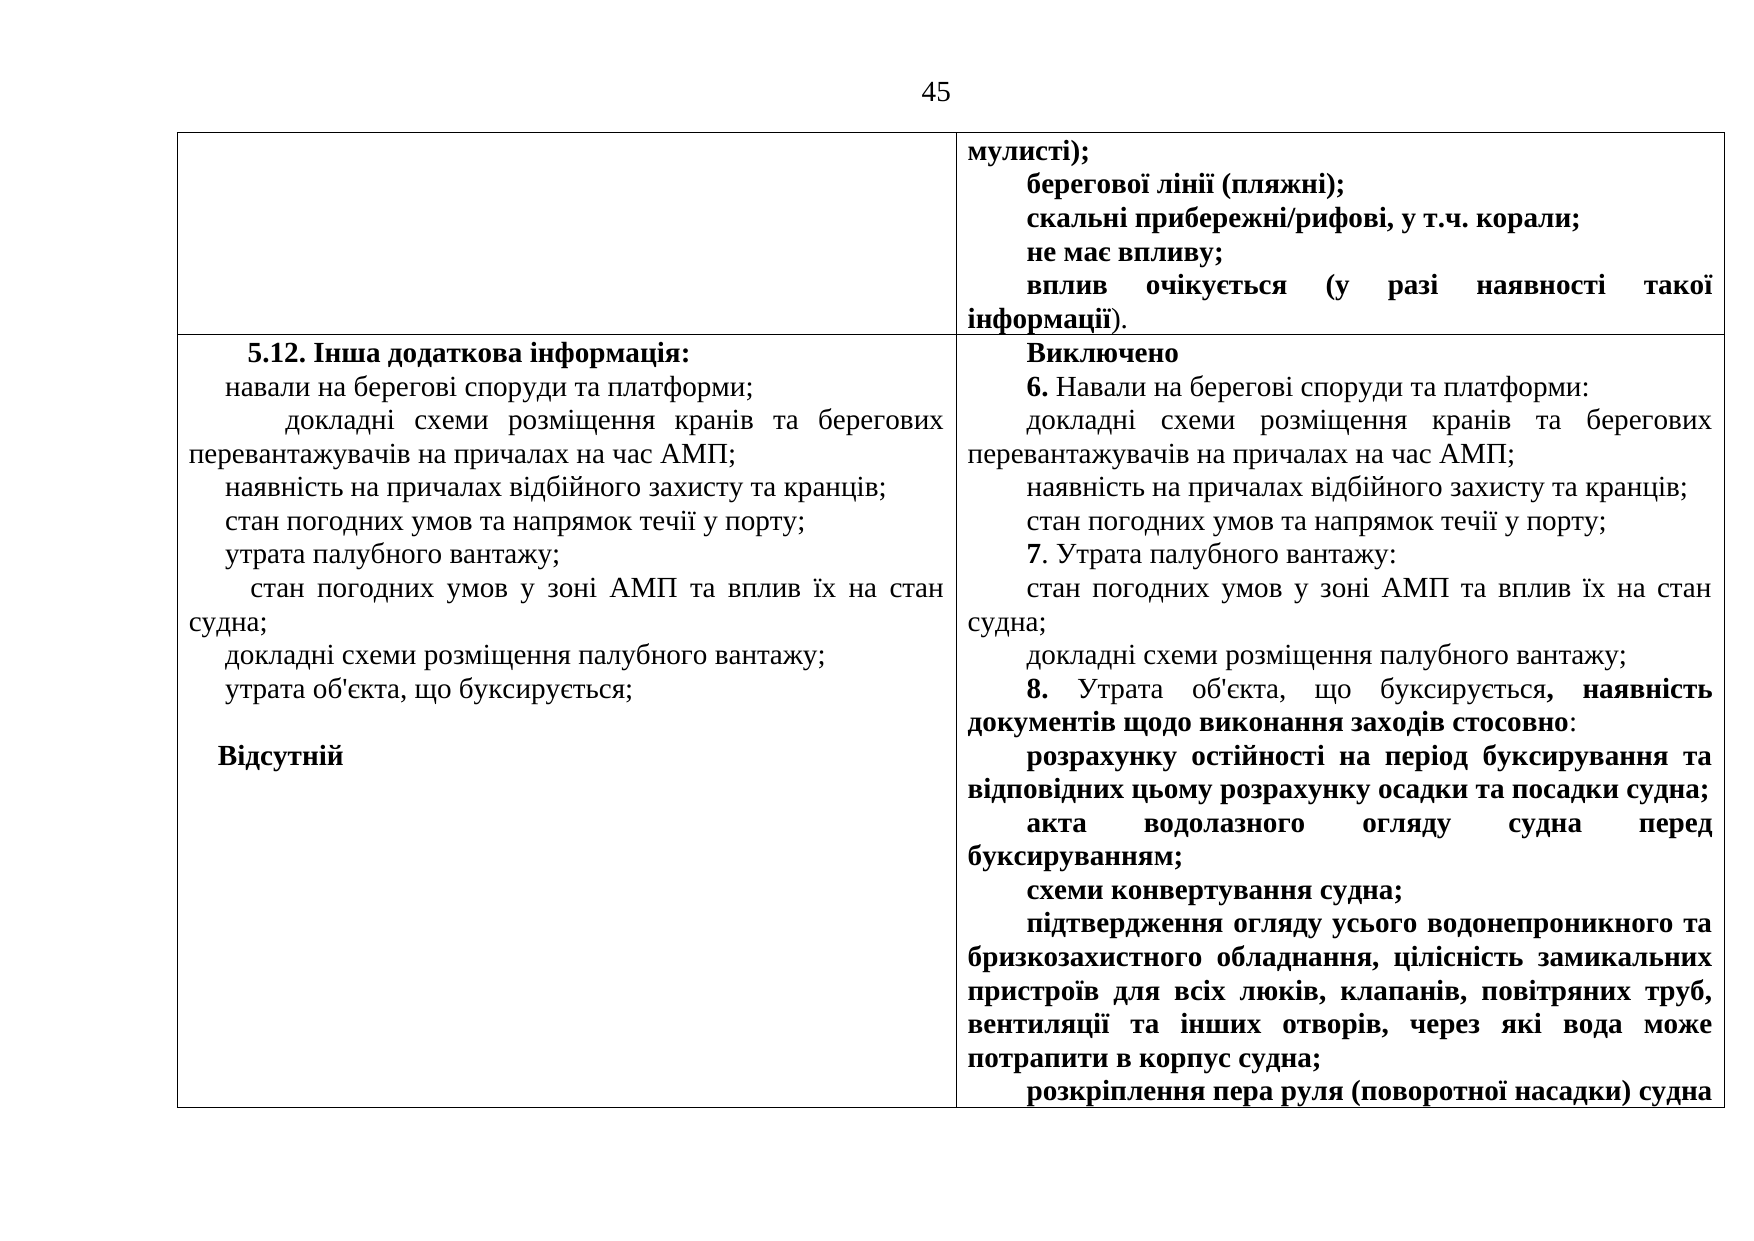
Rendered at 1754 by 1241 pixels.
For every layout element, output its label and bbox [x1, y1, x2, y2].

table_cell [178, 335, 956, 1107]
table_cell [957, 335, 1724, 1107]
table_cell [957, 133, 1724, 334]
table_cell [178, 133, 956, 334]
